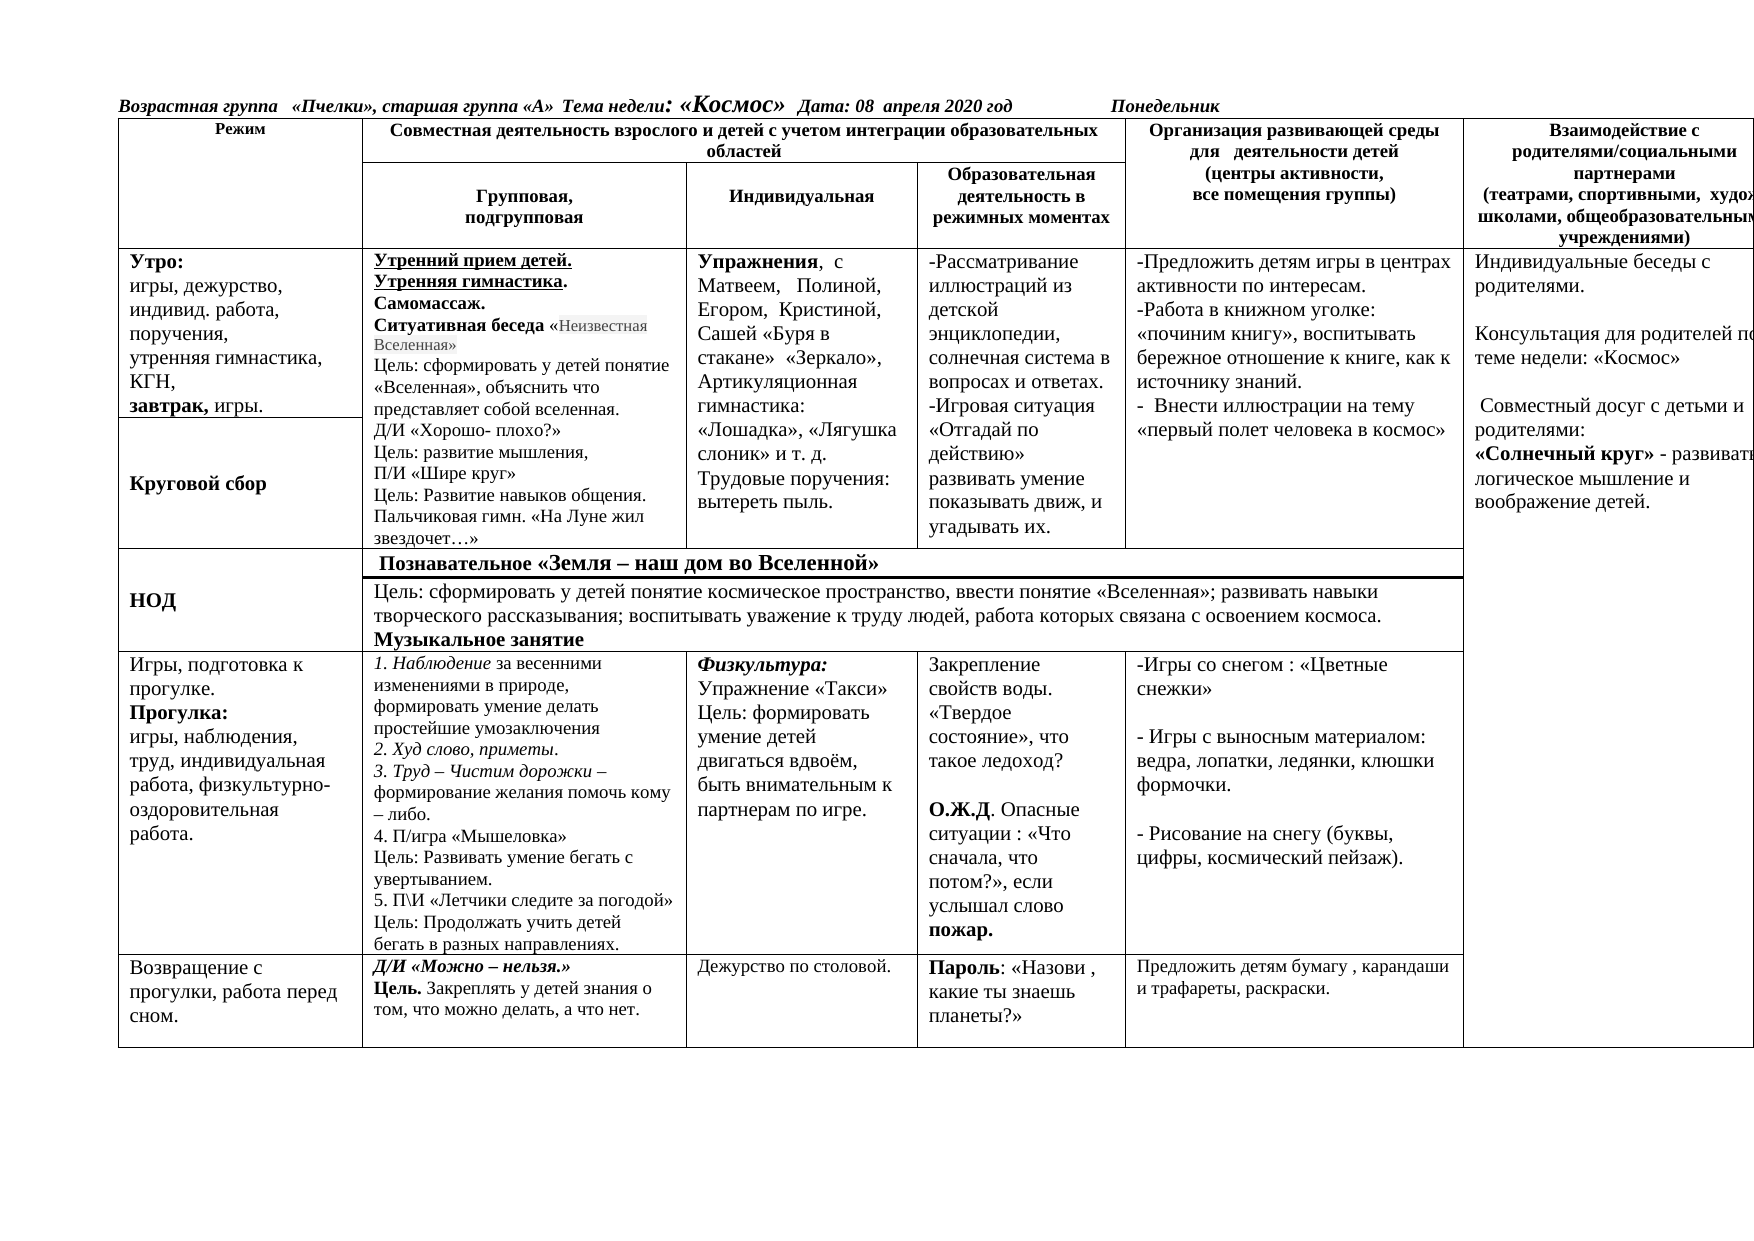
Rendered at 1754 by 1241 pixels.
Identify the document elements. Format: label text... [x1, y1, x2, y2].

table_cell Образовательная деятельность в режимных моментах [918, 163, 1125, 248]
table_cell Групповая, подгрупповая [363, 163, 686, 248]
text Возрастная группа «Пчелки», старшая группа «А» Тема недели: «Космос» Дата: 08 апреля 2020 год Понедельник [118, 89, 1636, 117]
table_cell НОД [119, 549, 362, 651]
table_cell Физкультура: Упражнение «Такси» Цель: формировать умение детей двигаться вдвоём, быть внимательным к партнерам по игре. [687, 652, 917, 954]
table_cell Цель: сформировать у детей понятие космическое пространство, ввести понятие «Вселенная»; развивать навыки творческого рассказывания; воспитывать уважение к труду людей, работа которых связана с освоением космоса. Музыкальное занятие [363, 579, 1463, 651]
table_cell Д/И «Можно – нельзя.» Цель. Закреплять у детей знания о том, что можно делать, а что нет. [363, 955, 686, 1047]
table_header Совместная деятельность взрослого и детей с учетом интеграции образовательных областей [363, 119, 1125, 162]
table_cell Пароль: «Назови , какие ты знаешь планеты?» [918, 955, 1125, 1047]
table_cell Познавательное «Земля – наш дом во Вселенной» [363, 549, 1463, 576]
table_header Взаимодействие с родителями/социальными партнерами (театрами, спортивными, худож. школами, общеобразовательными учреждениями) [1464, 119, 1753, 248]
table_cell Возвращение с прогулки, работа перед сном. [119, 955, 362, 1047]
table_cell Закрепление свойств воды. «Твердое состояние», что такое ледоход? О.Ж.Д. Опасные ситуации : «Что сначала, что потом?», если услышал слово пожар. [918, 652, 1125, 954]
table_cell Индивидуальные беседы с родителями. Консультация для родителей по теме недели: «Космос» Совместный досуг с детьми и родителями: «Солнечный круг» - развивать логическое мышление и воображение детей. [1464, 249, 1753, 1047]
table_header Организация развивающей среды для деятельности детей (центры активности, все помещения группы) [1126, 119, 1463, 248]
table_cell Утро: игры, дежурство, индивид. работа, поручения, утренняя гимнастика, КГН, завтрак, игры. [119, 249, 362, 417]
table_cell -Предложить детям игры в центрах активности по интересам. -Работа в книжном уголке: «починим книгу», воспитывать бережное отношение к книге, как к источнику знаний. - Внести иллюстрации на тему «первый полет человека в космос» [1126, 249, 1463, 548]
table_header Режим [119, 119, 362, 248]
table_cell Упражнения, с Матвеем, Полиной, Егором, Кристиной, Сашей «Буря в стакане» «Зеркало», Артикуляционная гимнастика: «Лошадка», «Лягушка слоник» и т. д. Трудовые поручения: вытереть пыль. [687, 249, 917, 548]
table_cell Предложить детям бумагу , карандаши и трафареты, раскраски. [1126, 955, 1463, 1047]
table_cell Игры, подготовка к прогулке. Прогулка: игры, наблюдения, труд, индивидуальная работа, физкультурно-оздоровительная работа. [119, 652, 362, 954]
table_cell Дежурство по столовой. [687, 955, 917, 1047]
table_cell Круговой сбор [119, 418, 362, 548]
table_cell Утренний прием детей. Утренняя гимнастика. Самомассаж. Ситуативная беседа «Неизвестная Вселенная» Цель: сформировать у детей понятие «Вселенная», объяснить что представляет собой вселенная. Д/И «Хорошо- плохо?» Цель: развитие мышления, П/И «Шире круг» Цель: Развитие навыков общения. Пальчиковая гимн. «На Луне жил звездочет…» [363, 249, 686, 548]
table_cell -Игры со снегом : «Цветные снежки» - Игры с выносным материалом: ведра, лопатки, ледянки, клюшки формочки. - Рисование на снегу (буквы, цифры, космический пейзаж). [1126, 652, 1463, 954]
table_cell 1. Наблюдение за весенними изменениями в природе, формировать умение делать простейшие умозаключения 2. Худ слово, приметы. 3. Труд – Чистим дорожки – формирование желания помочь кому – либо. 4. П/игра «Мышеловка» Цель: Развивать умение бегать с увертыванием. 5. П\И «Летчики следите за погодой» Цель: Продолжать учить детей бегать в разных направлениях. [363, 652, 686, 954]
table_cell Индивидуальная [687, 163, 917, 248]
table_cell -Рассматривание иллюстраций из детской энциклопедии, солнечная система в вопросах и ответах. -Игровая ситуация «Отгадай по действию» развивать умение показывать движ, и угадывать их. [918, 249, 1125, 548]
